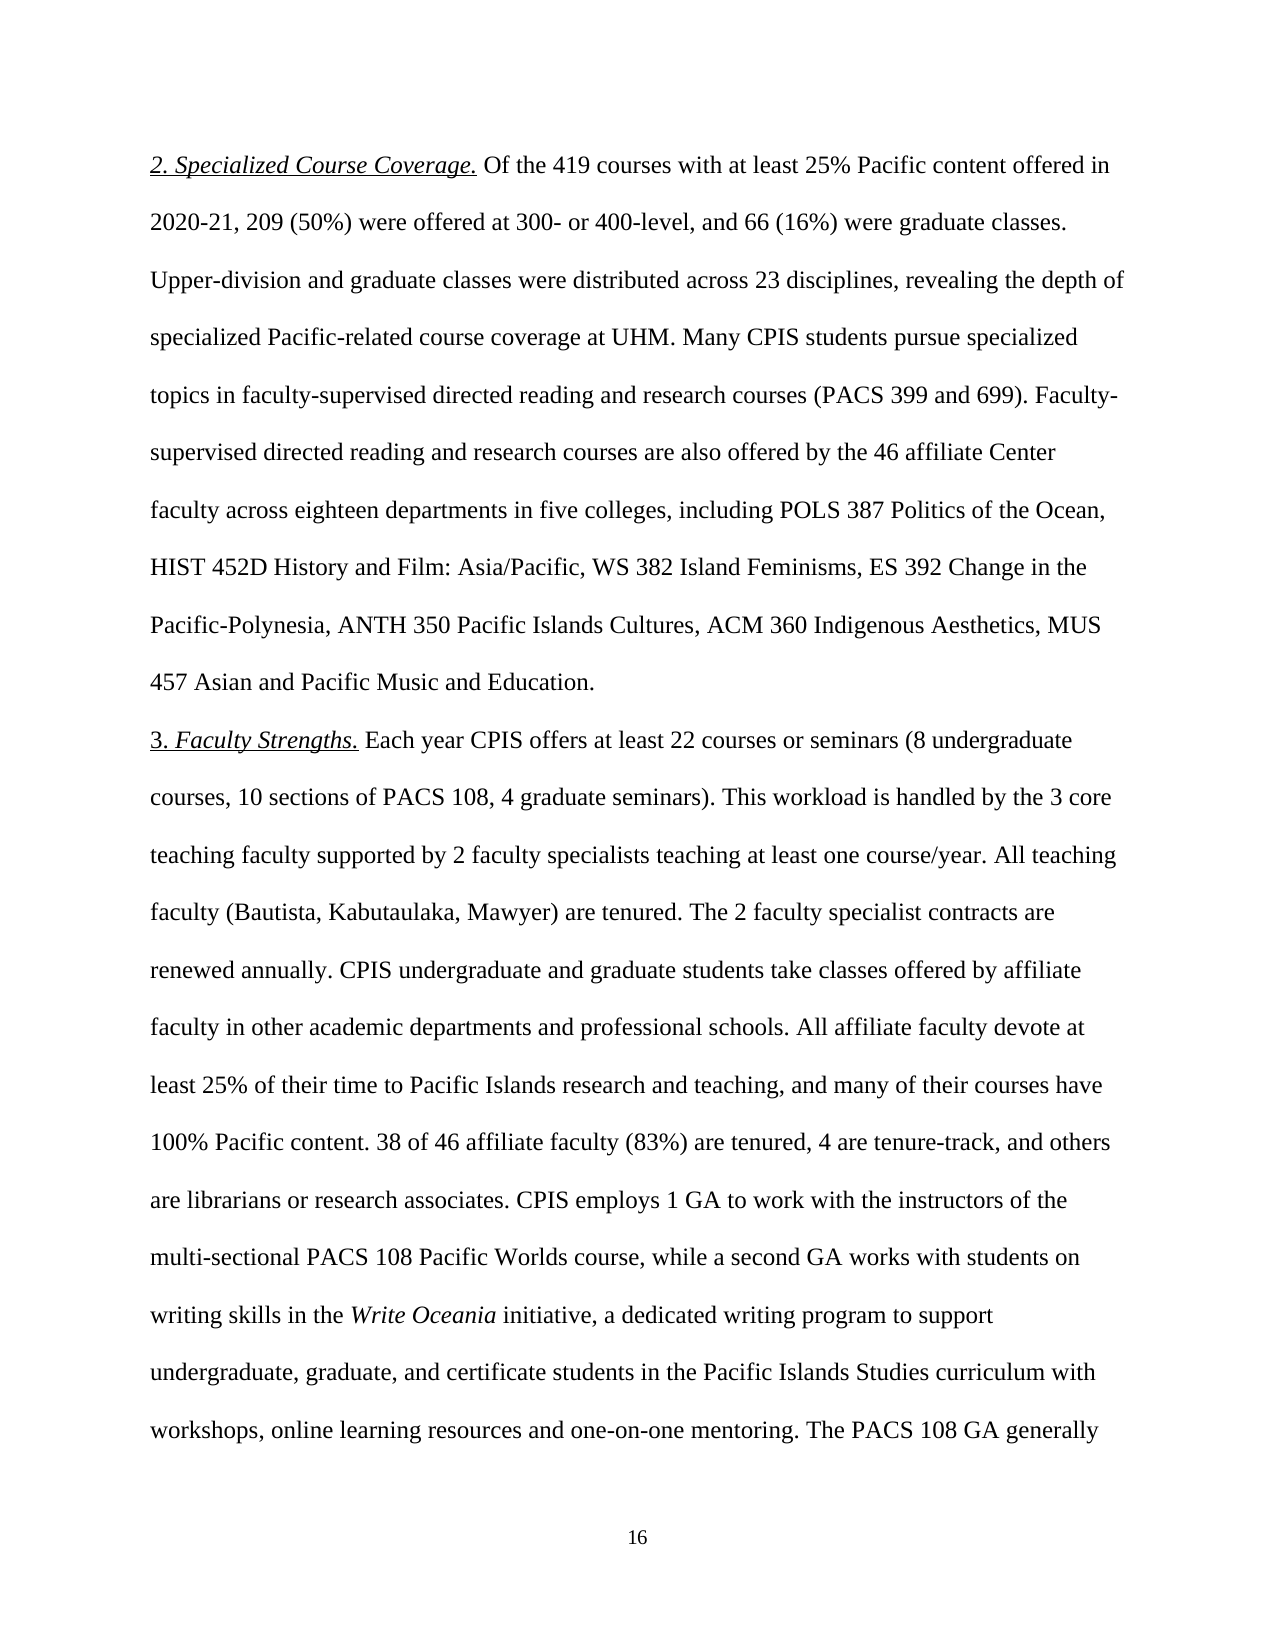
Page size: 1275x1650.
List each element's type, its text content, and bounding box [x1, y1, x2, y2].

text courses, 10 sections of PACS 108, 4 graduate seminars). This workload is handled by the 3 core teaching faculty supported by 2 faculty specialists teaching at least one course/year. All teaching faculty (Bautista, Kabutaulaka, Mawyer) are tenured. The 2 faculty specialist contracts are renewed annually. CPIS undergraduate and graduate students take classes offered by affiliate faculty in other academic departments and professional schools. All affiliate faculty devote at least 25% of their time to Pacific Islands research and teaching, and many of their courses have 100% Pacific content. 38 of 46 affiliate faculty (83%) are tenured, 4 are tenure-track, and others are librarians or research associates. CPIS employs 1 GA to work with the instructors of the multi-sectional PACS 108 Pacific Worlds course, while a second GA works with students on writing skills in the Write Oceania initiative, a dedicated writing program to support undergraduate, graduate, and certificate students in the Pacific Islands Studies curriculum with workshops, online learning resources and one-on-one mentoring. The PACS 108 GA generally [150, 782, 1117, 1444]
list Specialized Course Coverage. Of the 419 courses with at least 25% Pacific content offered in [150, 150, 1156, 179]
list Faculty Strengths. Each year CPIS offers at least 22 courses or seminars (8 undergraduate [150, 725, 1156, 754]
text 2020-21, 209 (50%) were offered at 300- or 400-level, and 66 (16%) were graduate classes. Upper-division and graduate classes were distributed across 23 disciplines, revealing the depth of specialized Pacific-related course coverage at UHM. Many CPIS students pursue specialized topics in faculty-supervised directed reading and research courses (PACS 399 and 699). Faculty- supervised directed reading and research courses are also offered by the 46 affiliate Center faculty across eighteen departments in five colleges, including POLS 387 Politics of the Ocean, HIST 452D History and Film: Asia/Pacific, WS 382 Island Feminisms, ES 392 Change in the Pacific-Polynesia, ANTH 350 Pacific Islands Cultures, ACM 360 Indigenous Aesthetics, MUS 457 Asian and Pacific Music and Education. [150, 207, 1124, 696]
